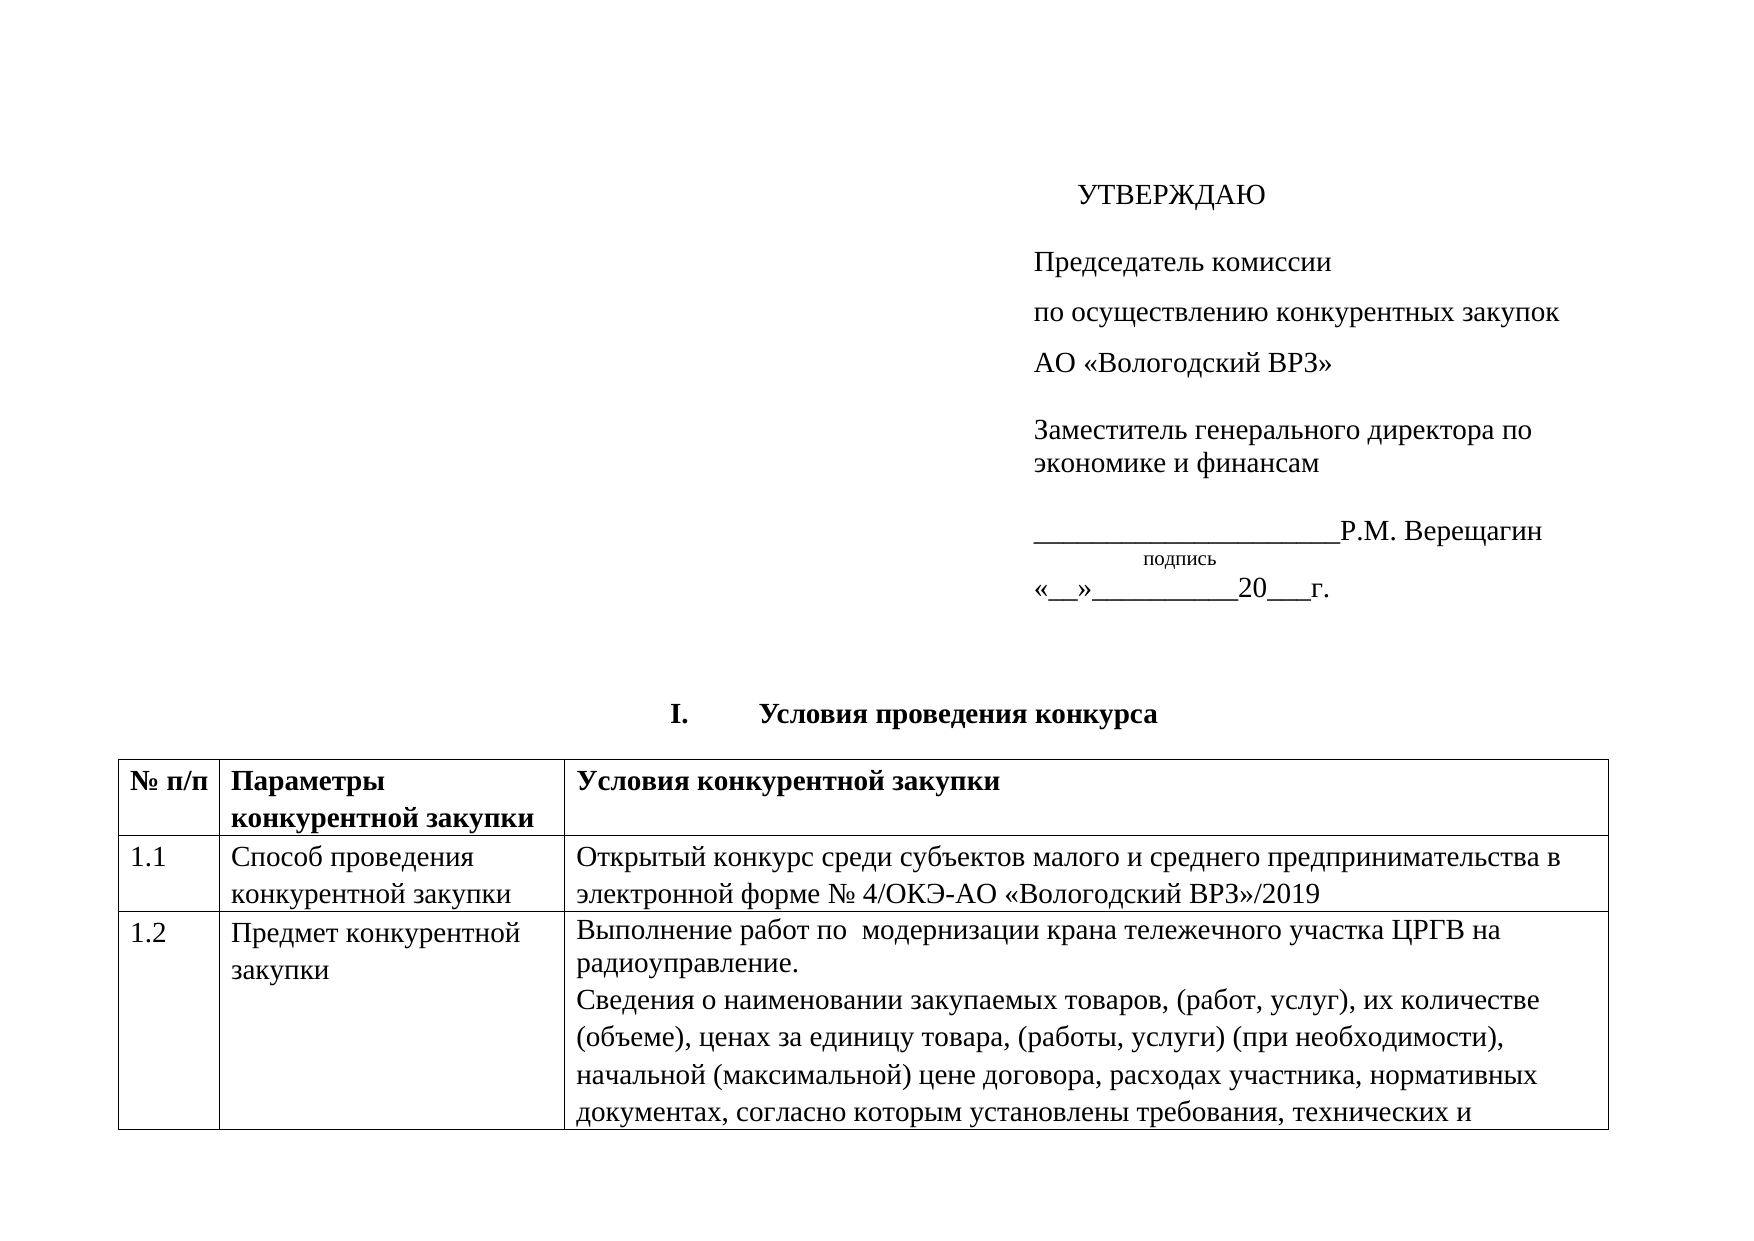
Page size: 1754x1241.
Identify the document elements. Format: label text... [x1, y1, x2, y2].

table_cell Открытый конкурс среди субъектов малого и среднего предпринимательства в электронной форме № 4/ОКЭ-АО «Вологодский ВРЗ»/2019 [565, 836, 1608, 911]
text подпись [709, 546, 1636, 570]
table_cell 1.2 [119, 912, 219, 1129]
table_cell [565, 912, 1608, 1129]
text Председатель комиссии [709, 244, 1636, 278]
text экономике и финансам [709, 446, 1636, 479]
table_header Условия конкурентной закупки [565, 760, 1608, 835]
text АО «Вологодский ВРЗ» [709, 345, 1636, 378]
table_cell Способ проведения конкурентной закупки [220, 836, 564, 911]
text по осуществлению конкурентных закупок [709, 294, 1636, 328]
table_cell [220, 912, 564, 1129]
text Заместитель генерального директора по [709, 412, 1636, 446]
text УТВЕРЖДАЮ [709, 177, 1636, 211]
table_header № п/п [119, 760, 219, 835]
table_cell 1.1 [119, 836, 219, 911]
subtitle Условия проведения конкурса [118, 697, 1636, 730]
text «__»__________20___г. [709, 570, 1636, 604]
text _____________________Р.М. Верещагин [709, 513, 1636, 546]
table_header Параметры конкурентной закупки [220, 760, 564, 835]
